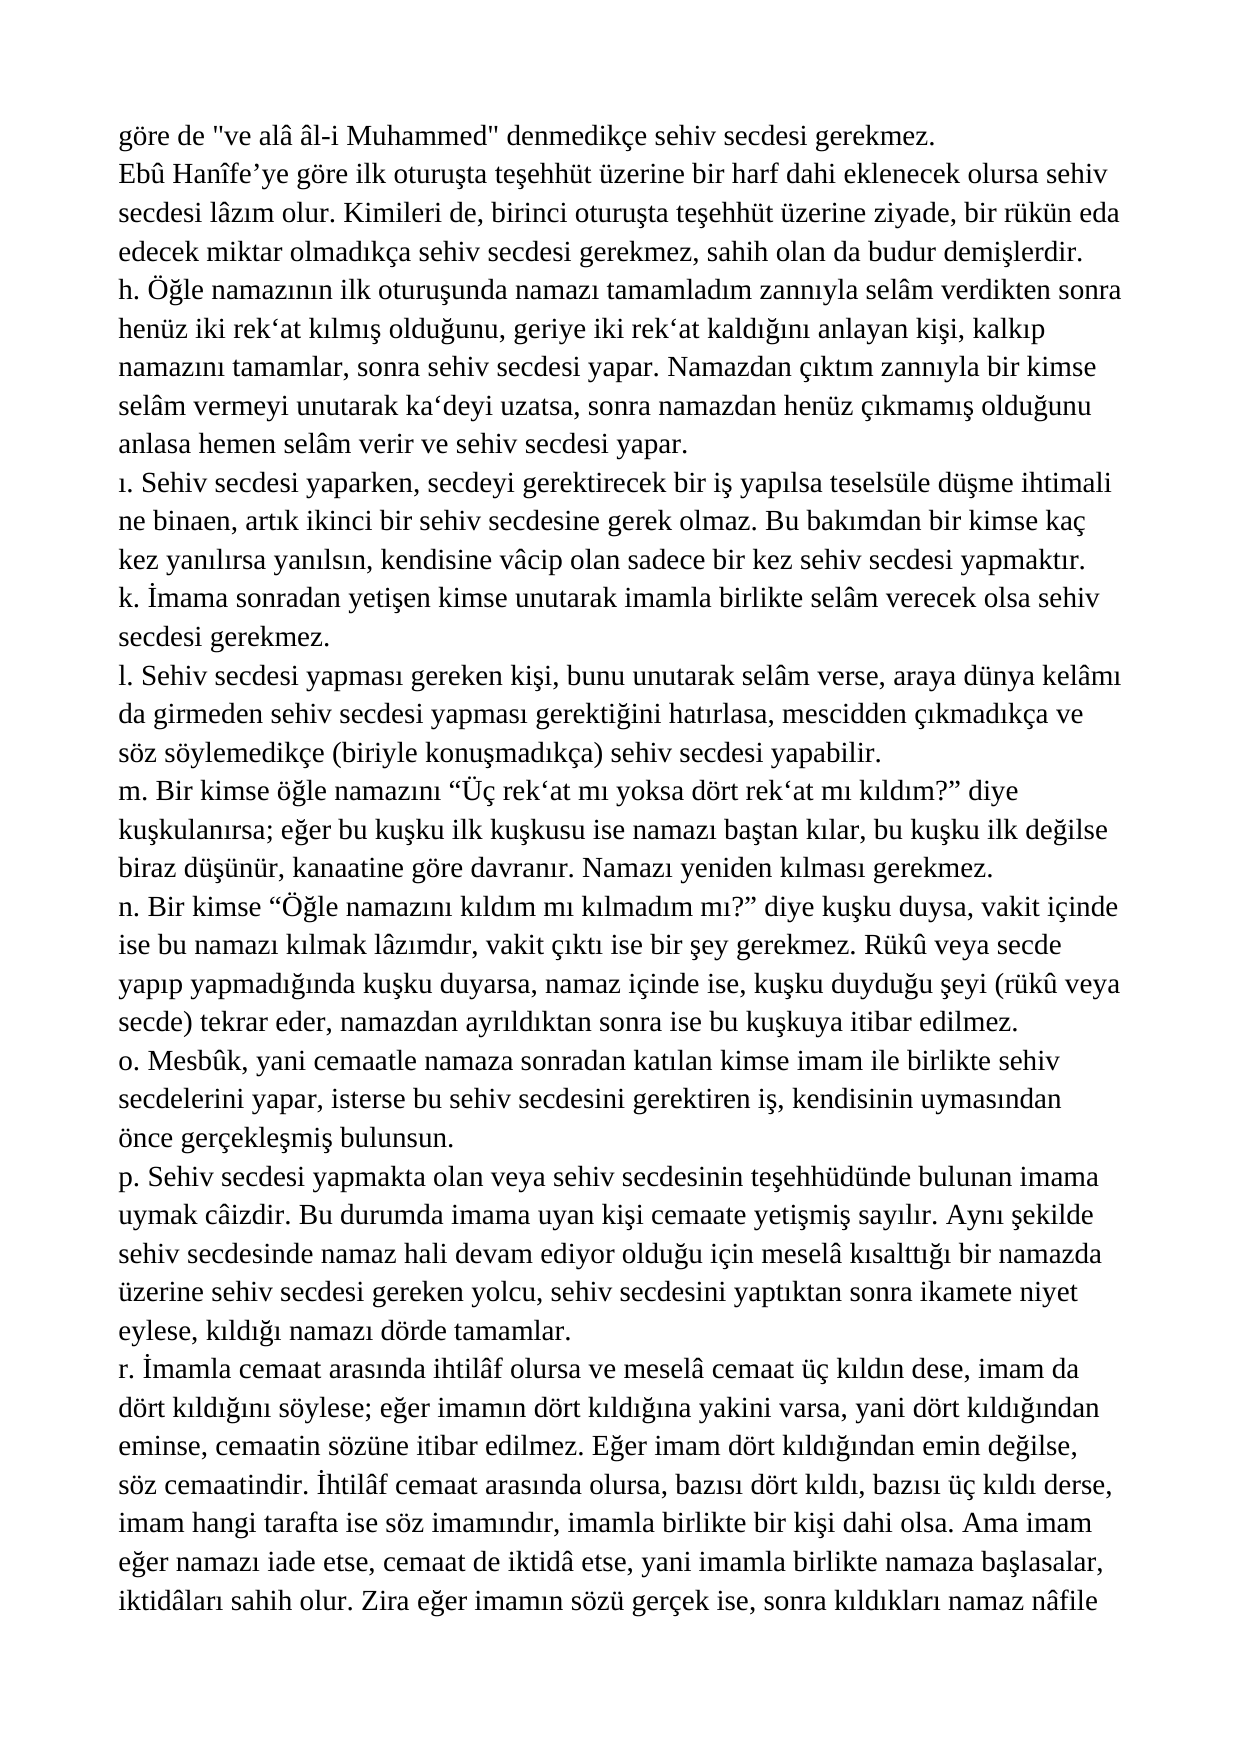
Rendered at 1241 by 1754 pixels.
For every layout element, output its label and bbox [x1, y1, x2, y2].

text [118, 118, 1122, 1616]
